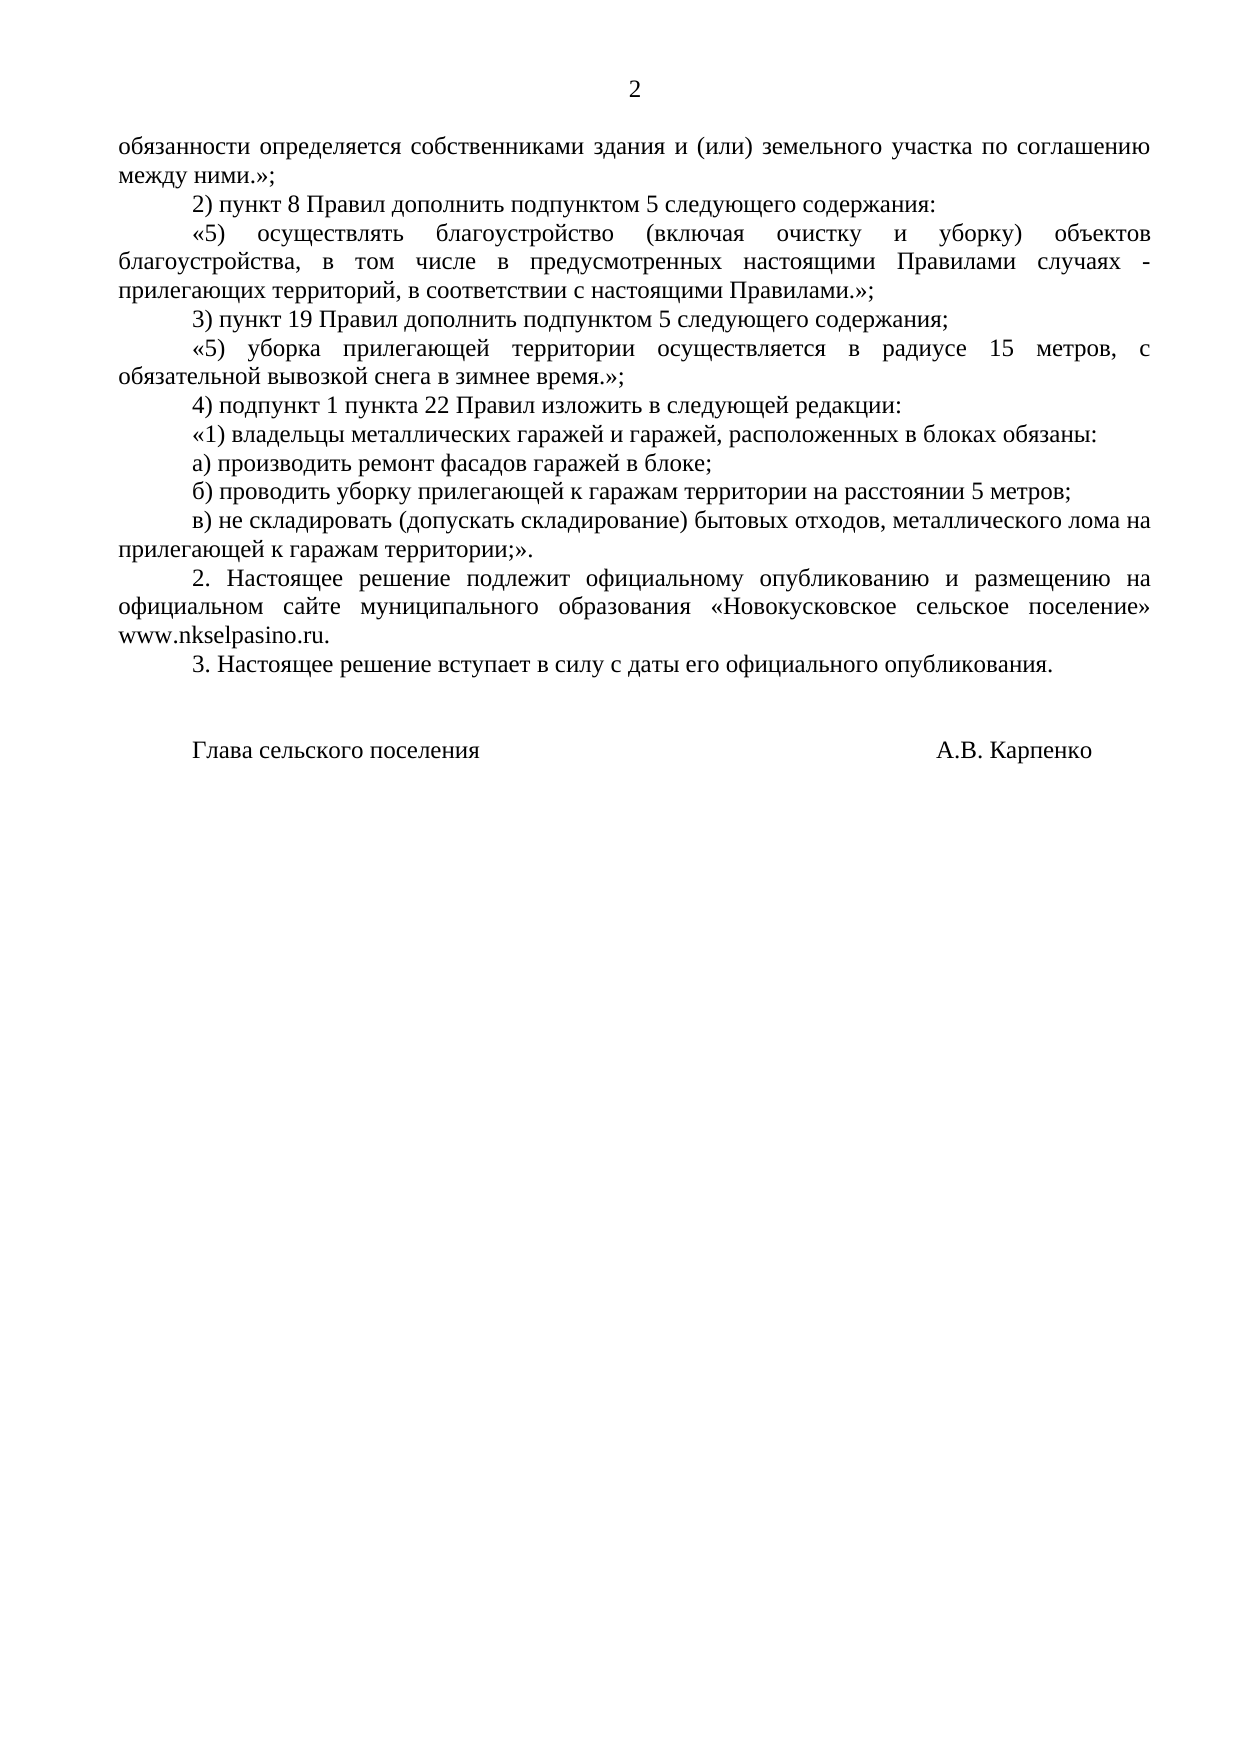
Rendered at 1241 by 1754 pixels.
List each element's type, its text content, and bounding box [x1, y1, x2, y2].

text б) проводить уборку прилегающей к гаражам территории на расстоянии ; [118, 476, 1152, 505]
text в) не складировать (допускать складирование) бытовых отходов, металлического лома на прилегающей к гаражам территории;». [118, 505, 1152, 563]
text 2. Настоящее решение подлежит официальному опубликованию и размещению на официальном сайте муниципального образования «Новокусковское сельское поселение» www.nkselpasino.ru. [118, 563, 1152, 649]
text Глава сельского поселения А.В. Карпенко [118, 735, 1152, 764]
text 2) пункт 8 Правил дополнить подпунктом 5 следующего содержания: [118, 189, 1152, 218]
text «1) владельцы металлических гаражей и гаражей, расположенных в блоках обязаны: [118, 419, 1152, 448]
text 3. Настоящее решение вступает в силу с даты его официального опубликования. [118, 649, 1152, 678]
text «5) уборка прилегающей территории осуществляется в радиусе , с обязательной вывозкой снега в зимнее время.»; [118, 333, 1152, 390]
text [118, 131, 1152, 189]
text 3) пункт 19 Правил дополнить подпунктом 5 следующего содержания; [118, 304, 1152, 333]
text а) производить ремонт фасадов гаражей в блоке; [118, 448, 1152, 476]
text «5) осуществлять благоустройство (включая очистку и уборку) объектов благоустройства, в том числе в предусмотренных настоящими Правилами случаях - прилегающих территорий, в соответствии с настоящими Правилами.»; [118, 218, 1152, 304]
text 4) подпункт 1 пункта 22 Правил изложить в следующей редакции: [118, 390, 1152, 419]
